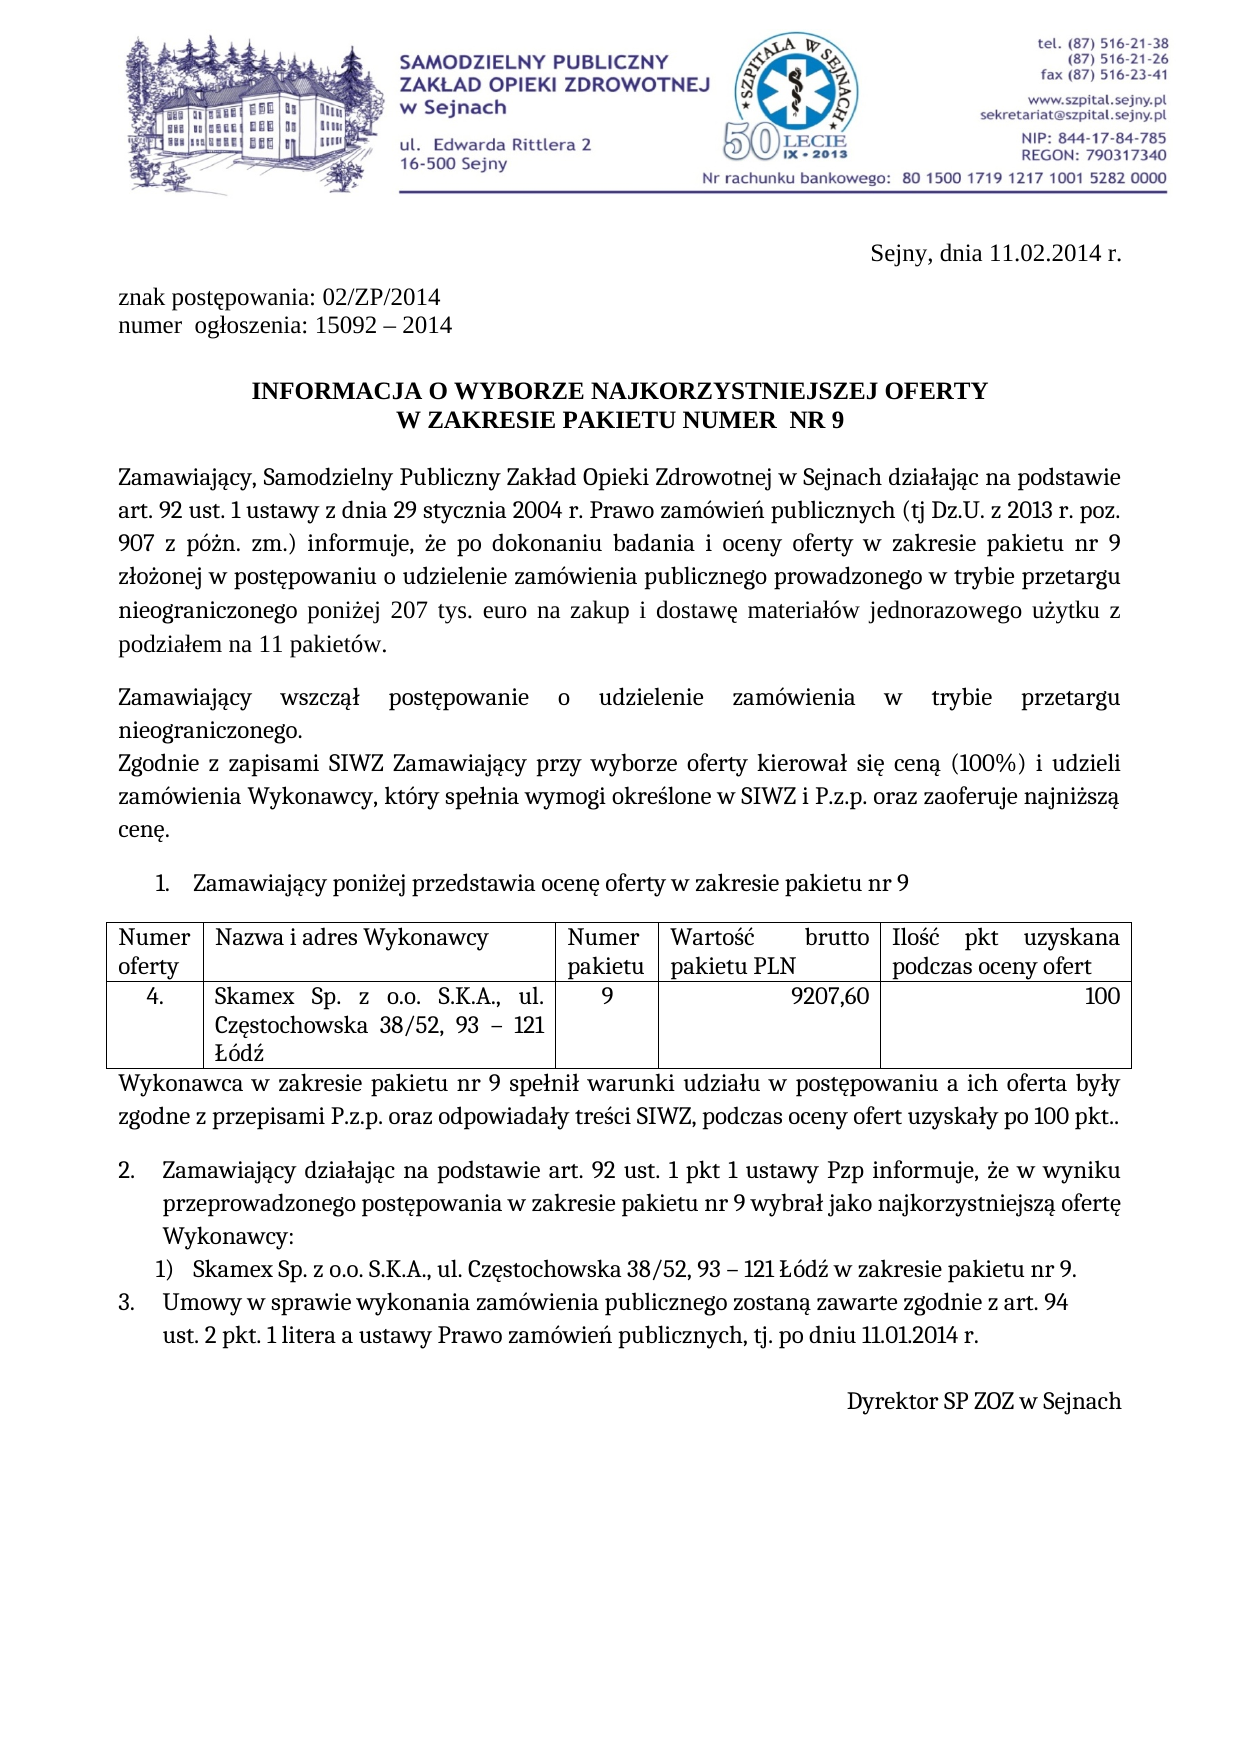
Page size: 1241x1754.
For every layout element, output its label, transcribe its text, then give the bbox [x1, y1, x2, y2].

text numer ogłoszenia: 15092 – 2014 [118, 310, 1122, 339]
list Zamawiający działając na podstawie art. 92 ust. 1 pkt 1 ustawy Pzp informuje, że w wyniku przeprowadzonego postępowania w zakresie pakietu nr 9 wybrał jako najkorzystniejszą ofertę Wykonawcy: [118, 1156, 1122, 1251]
list Dyrektor SP ZOZ w Sejnach [162, 1387, 1122, 1416]
table_header Numer oferty [107, 923, 203, 981]
text Zamawiający wszczął postępowanie o udzielenie zamówienia w trybie przetargu nieograniczonego. Zgodnie z zapisami SIWZ Zamawiający przy wyborze oferty kierował się ceną (100%) i udzieli zamówienia Wykonawcy, który spełnia wymogi określone w SIWZ i P.z.p. oraz zaoferuje najniższą cenę. [118, 682, 1122, 843]
table_cell 9 [556, 982, 658, 1068]
list Umowy w sprawie wykonania zamówienia publicznego zostaną zawarte zgodnie z art. 94 ust. 2 pkt. 1 litera a ustawy Prawo zamówień publicznych, tj. po dniu 11.01.2014 r. [118, 1288, 1122, 1350]
text znak postępowania: 02/ZP/2014 [118, 282, 1122, 310]
picture [118, 29, 1184, 214]
text Zamawiający, Samodzielny Publiczny Zakład Opieki Zdrowotnej w Sejnach działając na podstawie art. 92 ust. 1 ustawy z dnia 29 stycznia 2004 r. Prawo zamówień publicznych (tj Dz.U. z 2013 r. poz. 907 z póżn. zm.) informuje, że po dokonaniu badania i oceny oferty w zakresie pakietu nr 9 złożonej w postępowaniu o udzielenie zamówienia publicznego prowadzonego w trybie przetargu nieograniczonego poniżej 207 tys. euro na zakup i dostawę materiałów jednorazowego użytku z podziałem na 11 pakietów. [118, 463, 1122, 657]
table_header Ilość pkt uzyskana podczas oceny ofert [881, 923, 1131, 981]
table_cell Skamex Sp. z o.o. S.K.A., ul. Częstochowska 38/52, 93 – 121 Łódź [204, 982, 555, 1068]
text INFORMACJA O WYBORZE NAJKORZYSTNIEJSZEJ OFERTY [118, 376, 1122, 405]
table_header Wartość brutto pakietu PLN [659, 923, 880, 981]
list Skamex Sp. z o.o. S.K.A., ul. Częstochowska 38/52, 93 – 121 Łódź w zakresie pakietu nr 9. [156, 1255, 1122, 1284]
text Wykonawca w zakresie pakietu nr 9 spełnił warunki udziału w postępowaniu a ich oferta były zgodne z przepisami P.z.p. oraz odpowiadały treści SIWZ, podczas oceny ofert uzyskały po 100 pkt.. [118, 1069, 1122, 1131]
table_cell 9207,60 [659, 982, 880, 1068]
text W ZAKRESIE PAKIETU NUMER NR 9 [118, 405, 1122, 434]
list Zamawiający poniżej przedstawia ocenę oferty w zakresie pakietu nr 9 [156, 868, 1122, 897]
table_header Nazwa i adres Wykonawcy [204, 923, 555, 981]
table_header Numer pakietu [556, 923, 658, 981]
table_cell 100 [881, 982, 1131, 1068]
text Sejny, dnia 11.02.2014 r. [118, 238, 1122, 267]
table_cell 4. [107, 982, 203, 1068]
